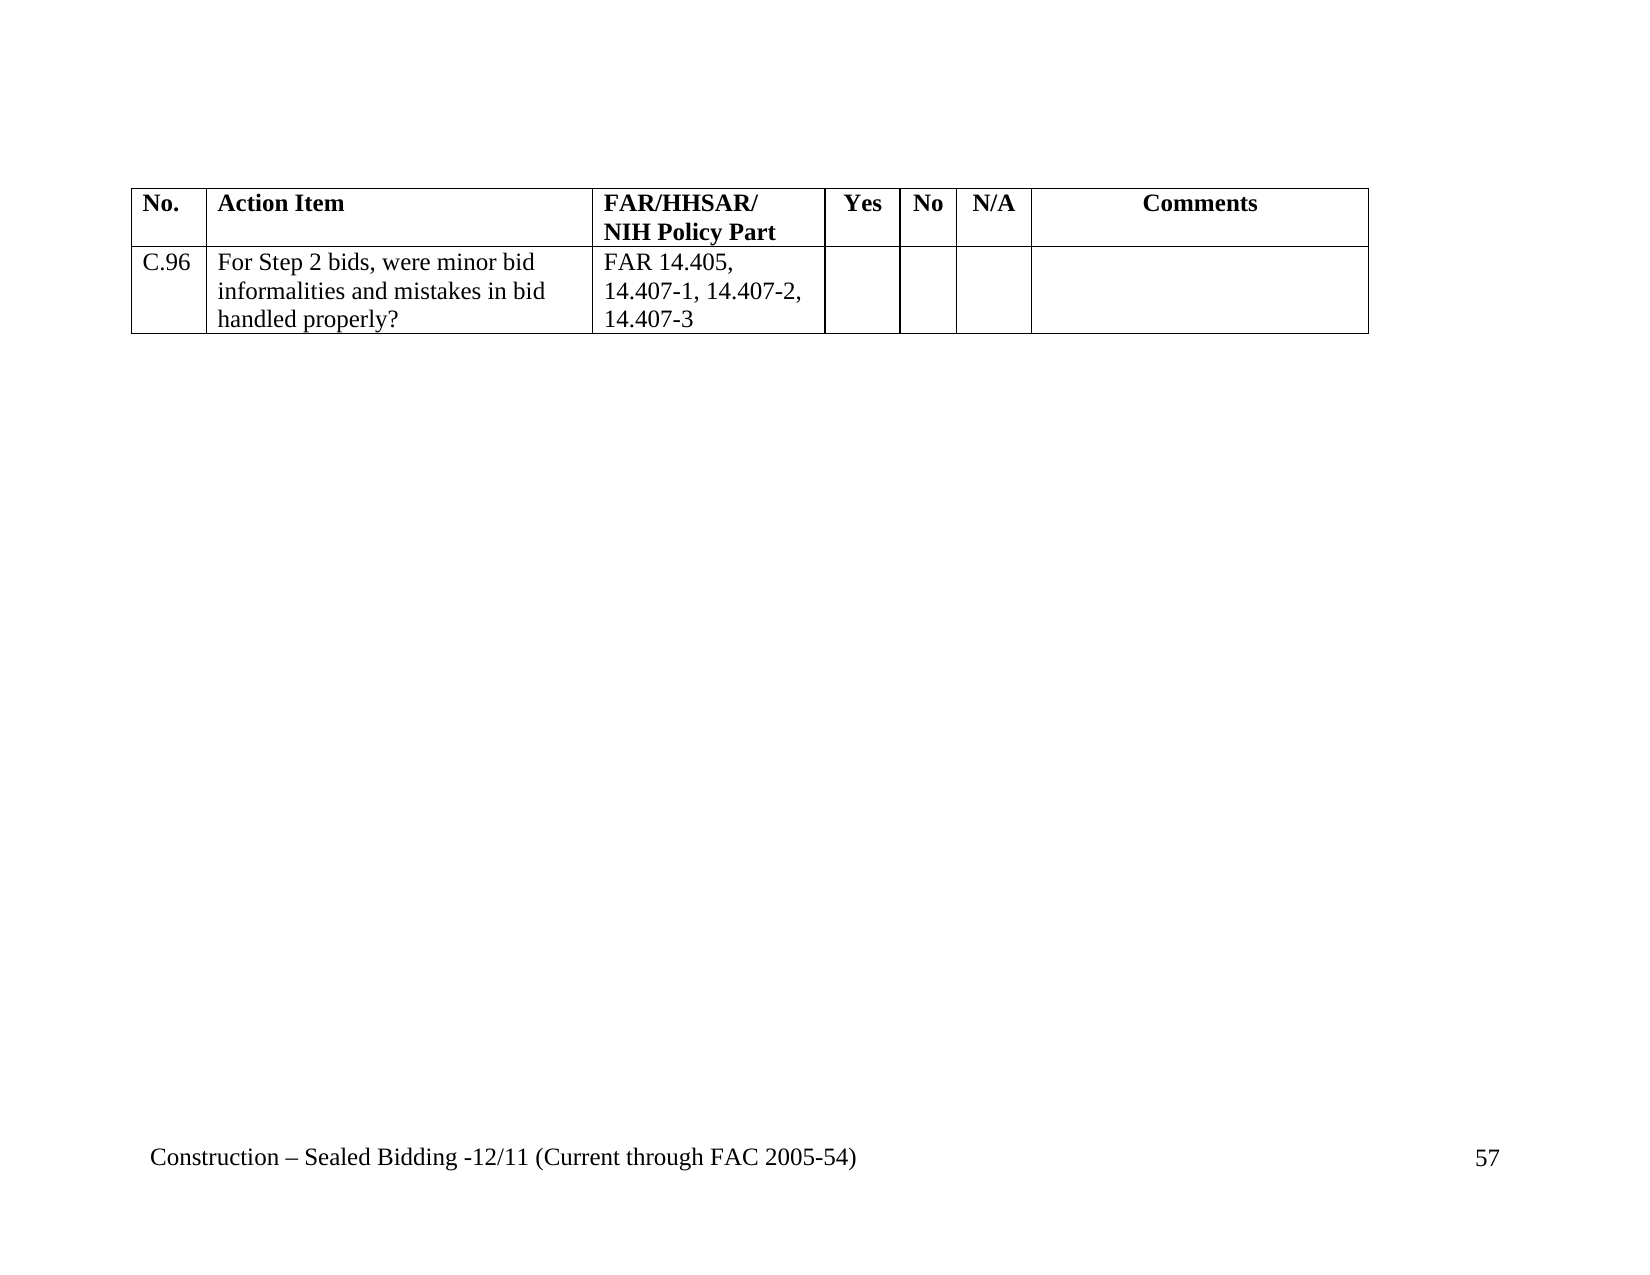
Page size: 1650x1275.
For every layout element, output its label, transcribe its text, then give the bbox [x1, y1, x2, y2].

table_cell [826, 247, 899, 333]
table_cell C.96 [132, 247, 206, 333]
table_cell [957, 247, 1031, 333]
table_cell [1032, 247, 1368, 333]
table_header Yes [826, 189, 899, 246]
table_header Action Item [207, 189, 592, 246]
table_header No [901, 189, 956, 246]
table_header Comments [1032, 189, 1368, 246]
table_header No. [132, 189, 206, 246]
table_cell FAR 14.405, 14.407-1, 14.407-2, 14.407-3 [593, 247, 824, 333]
table_header FAR/HHSAR/ NIH Policy Part [593, 189, 824, 246]
table_cell For Step 2 bids, were minor bid informalities and mistakes in bid handled properly? [207, 247, 592, 333]
table_cell [901, 247, 956, 333]
table_header N/A [957, 189, 1031, 246]
